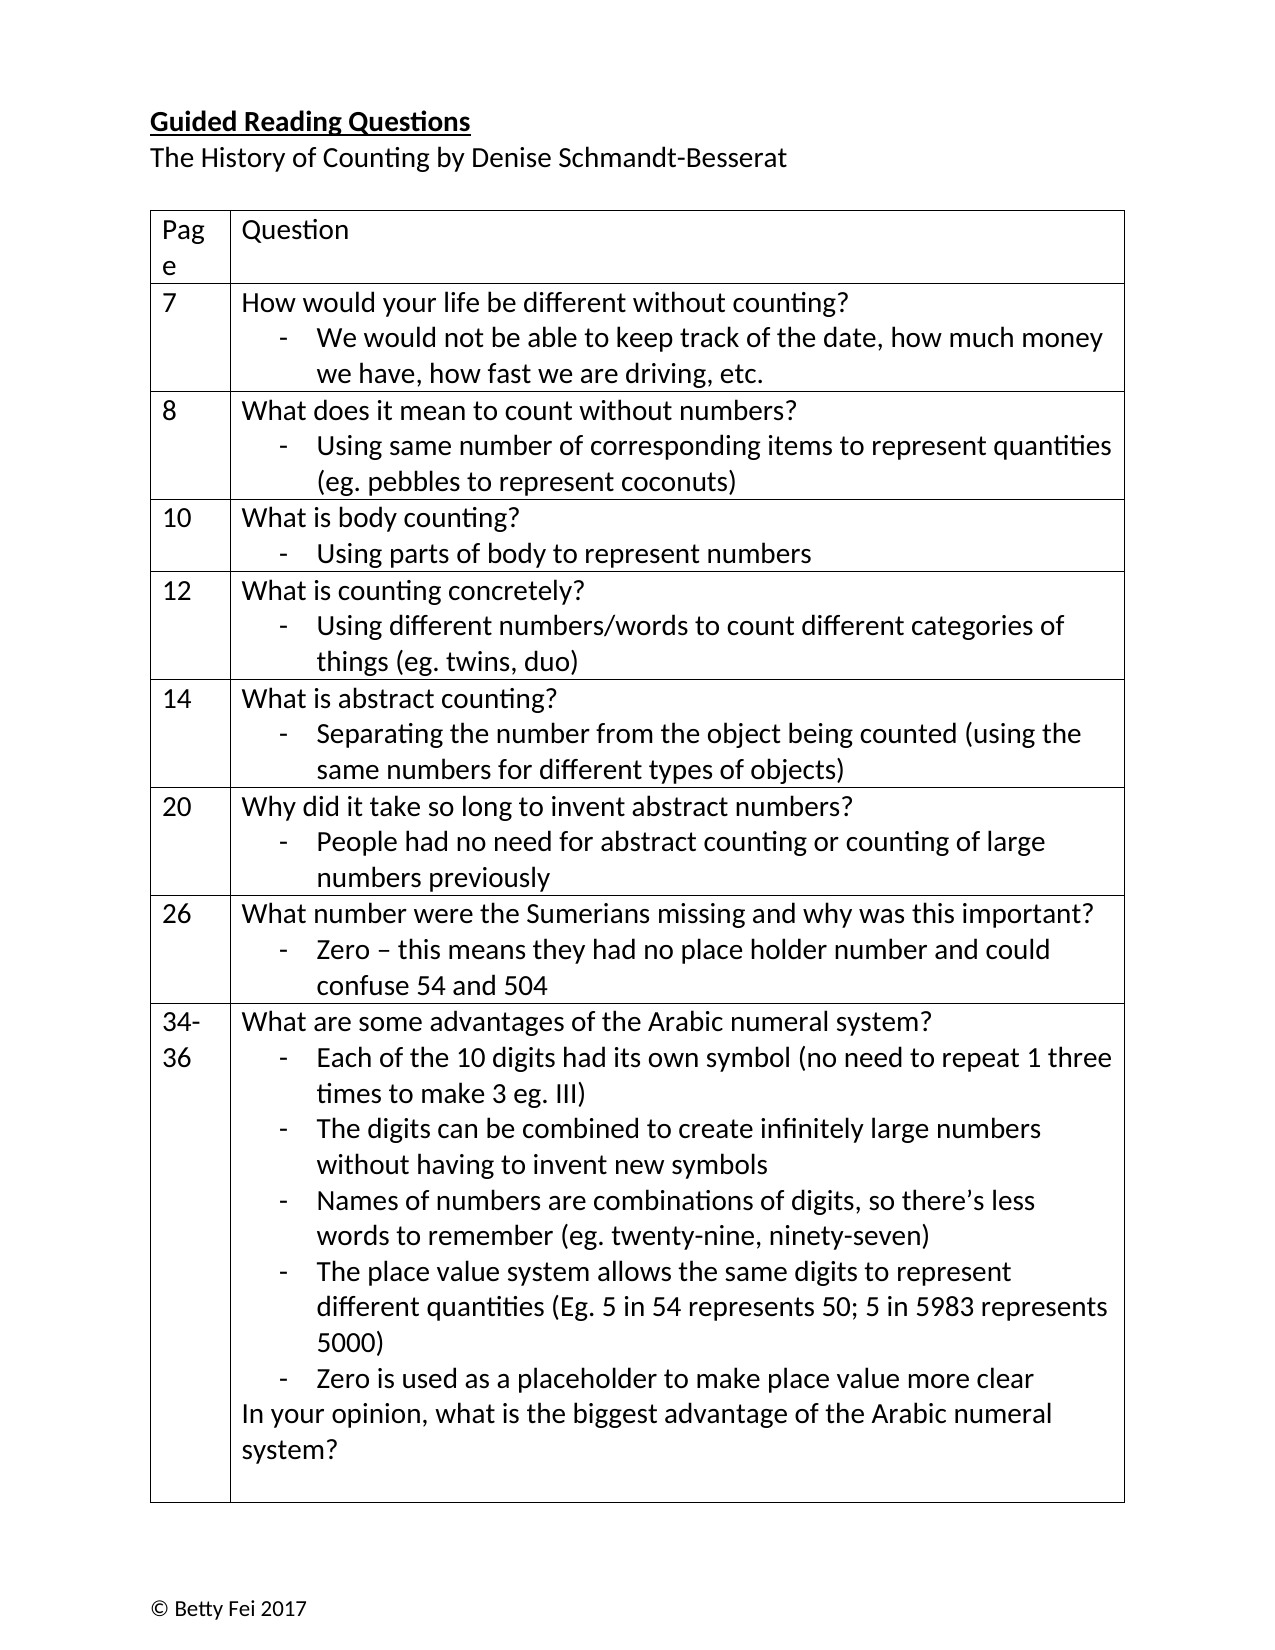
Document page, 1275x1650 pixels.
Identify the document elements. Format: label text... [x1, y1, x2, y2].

table_cell What is body counting? Using parts of body to represent numbers [231, 500, 1124, 571]
table_cell 10 [151, 500, 230, 571]
table_cell 26 [151, 896, 230, 1002]
table_cell Why did it take so long to invent abstract numbers? People had no need for abstract counting or counting of large numbers previously [231, 788, 1124, 894]
table_cell 8 [151, 392, 230, 498]
table_header Page [151, 211, 230, 283]
table_cell What is counting concretely? Using different numbers/words to count different categories of things (eg. twins, duo) [231, 572, 1124, 679]
table_cell 34-36 [151, 1004, 230, 1502]
table_cell 20 [151, 788, 230, 894]
table_cell 14 [151, 680, 230, 787]
table_header Question [231, 211, 1124, 283]
table_cell How would your life be different without counting? We would not be able to keep track of the date, how much money we have, how fast we are driving, etc. [231, 284, 1124, 391]
table_cell 7 [151, 284, 230, 391]
text The History of Counting by Denise Schmandt-Besserat [150, 139, 1125, 175]
table_cell What does it mean to count without numbers? Using same number of corresponding items to represent quantities (eg. pebbles to represent coconuts) [231, 392, 1124, 498]
table_cell 12 [151, 572, 230, 679]
table_cell What is abstract counting? Separating the number from the object being counted (using the same numbers for different types of objects) [231, 680, 1124, 787]
table_cell What number were the Sumerians missing and why was this important? Zero – this means they had no place holder number and could confuse 54 and 504 [231, 896, 1124, 1002]
text Guided Reading Questions [150, 103, 1125, 139]
table_cell What are some advantages of the Arabic numeral system? Each of the 10 digits had its own symbol (no need to repeat 1 three times to make 3 eg. III) The digits can be combined to create infinitely large numbers without having to invent new symbols Names of numbers are combinations of digits, so there’s less words to remember (eg. twenty-nine, ninety-seven) The place value system allows the same digits to represent different quantities (Eg. 5 in 54 represents 50; 5 in 5983 represents 5000) Zero is used as a placeholder to make place value more clear In your opinion, what is the biggest advantage of the Arabic numeral system? [231, 1004, 1124, 1502]
